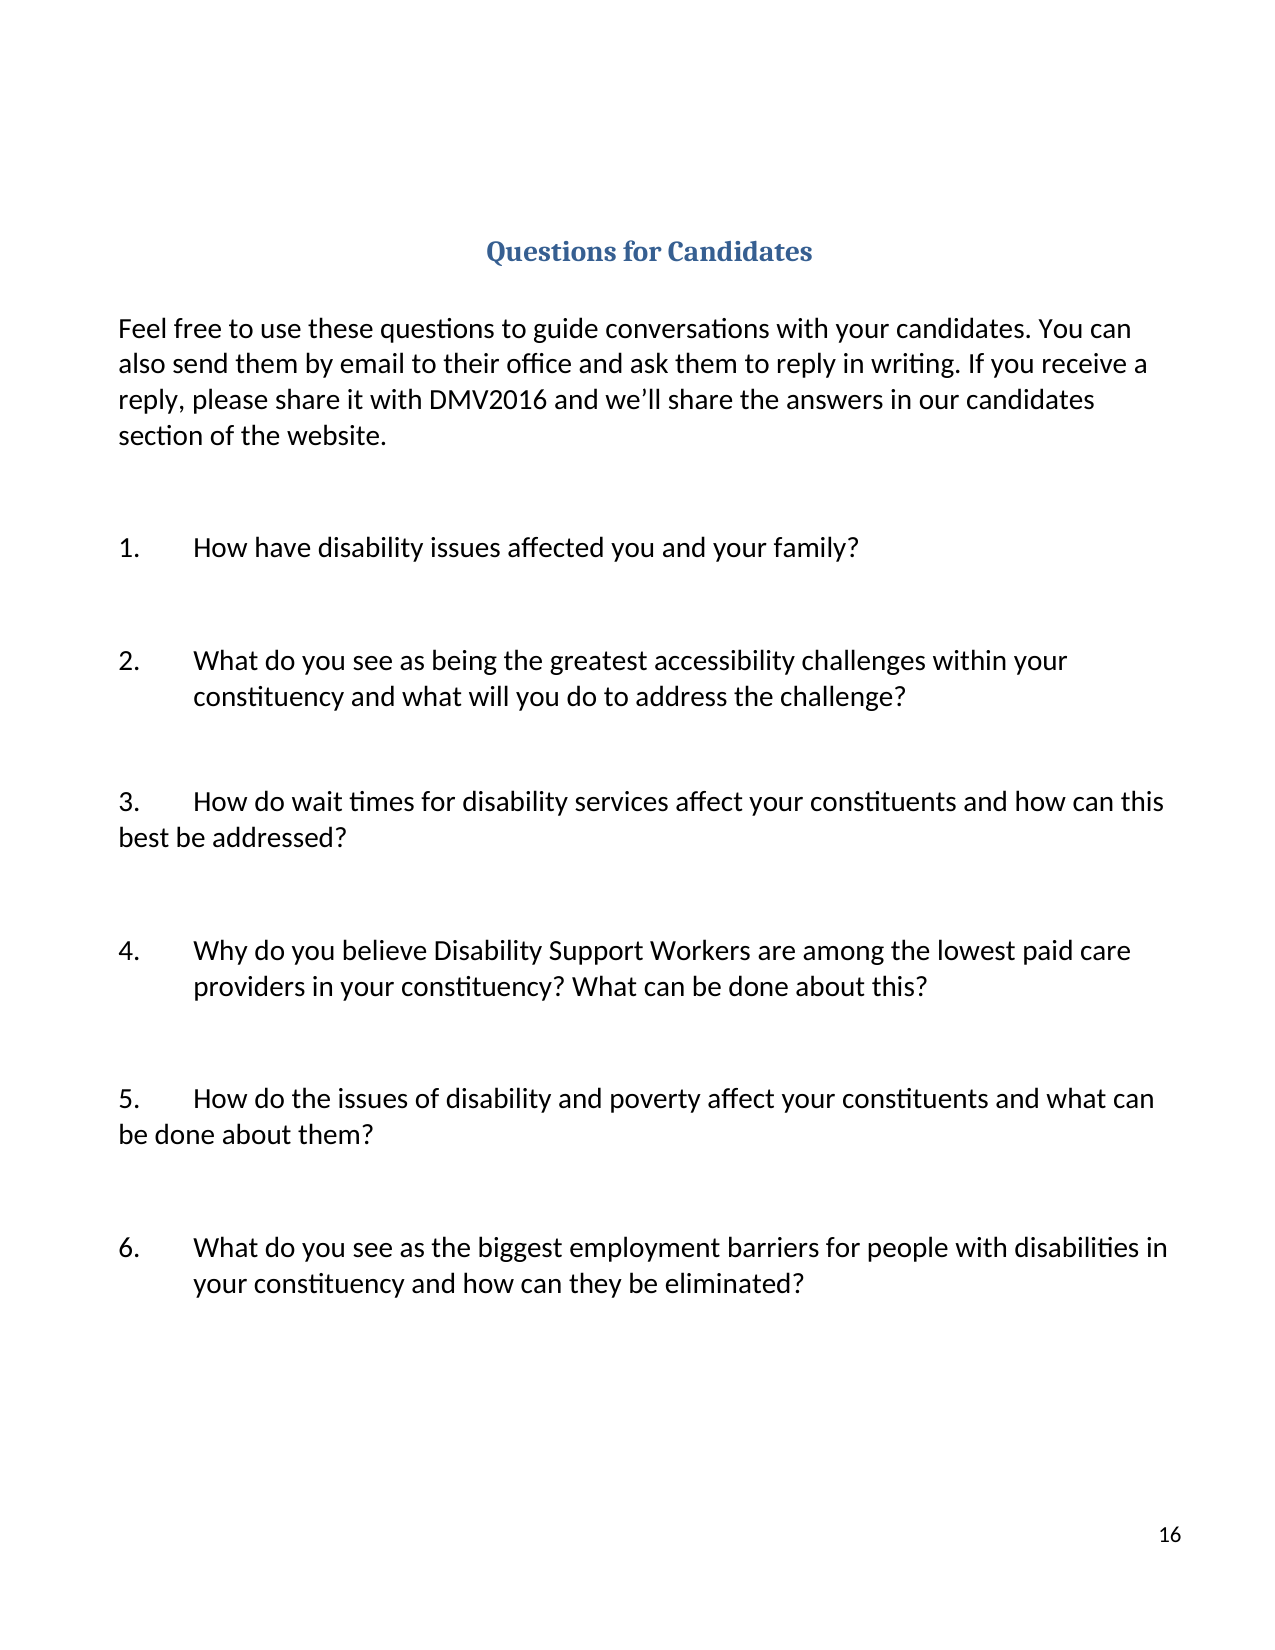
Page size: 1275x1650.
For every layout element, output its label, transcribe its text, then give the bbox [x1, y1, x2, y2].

text 2. What do you see as being the greatest accessibility challenges within your constituency and what will you do to address the challenge? [118, 642, 1181, 714]
text 6. What do you see as the biggest employment barriers for people with disabilities in your constituency and how can they be eliminated? [118, 1229, 1181, 1300]
text 1. How have disability issues affected you and your family? [118, 529, 1181, 565]
text 3. How do wait times for disability services affect your constituents and how can this best be addressed? [118, 783, 1181, 855]
subtitle Questions for Candidates [118, 236, 1181, 269]
text 5. How do the issues of disability and poverty affect your constituents and what can be done about them? [118, 1081, 1181, 1152]
text Feel free to use these questions to guide conversations with your candidates. You can also send them by email to their office and ask them to reply in writing. If you receive a reply, please share it with DMV2016 and we’ll share the answers in our candidates section of the website. [118, 274, 1181, 452]
text 4. Why do you believe Disability Support Workers are among the lowest paid care providers in your constituency? What can be done about this? [118, 932, 1181, 1003]
